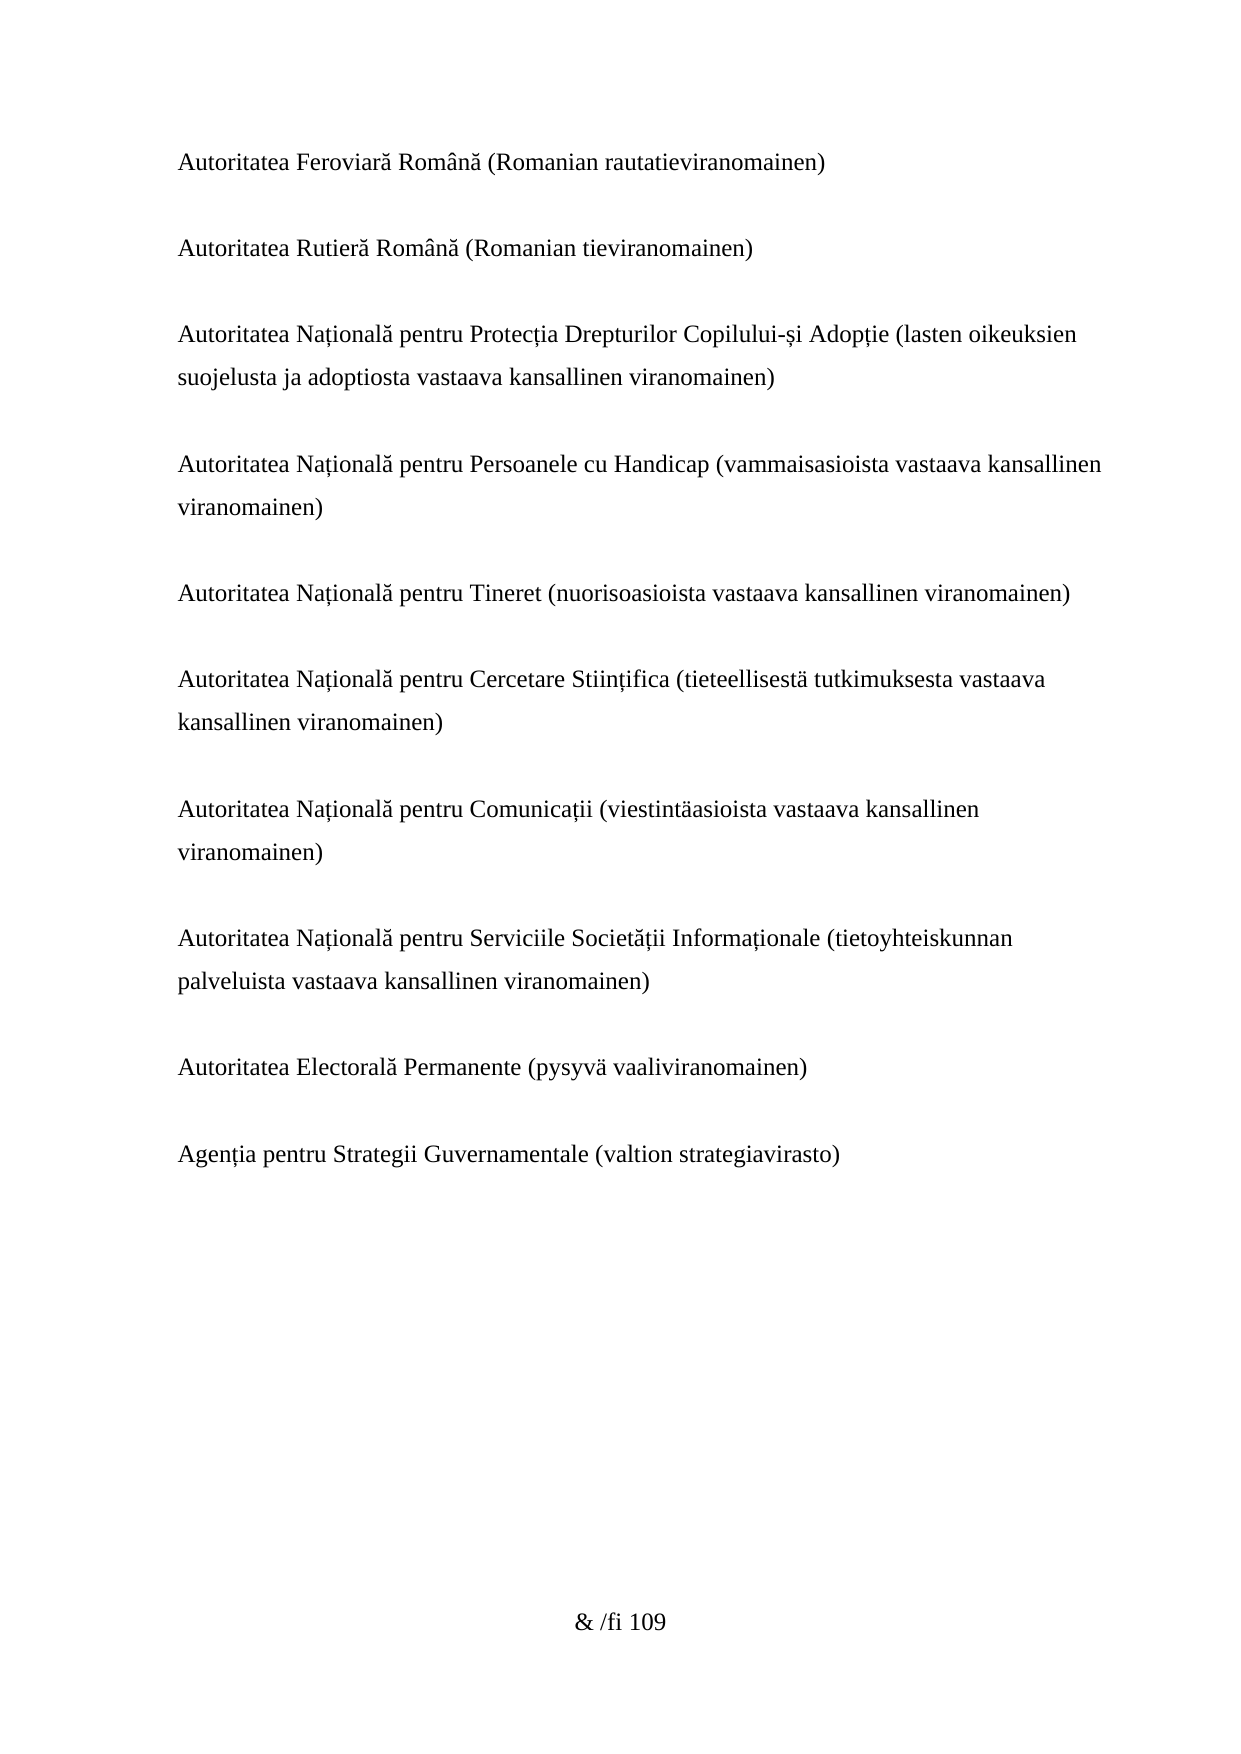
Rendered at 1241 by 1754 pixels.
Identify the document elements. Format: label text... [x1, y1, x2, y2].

text Agenția pentru Strategii Guvernamentale (valtion strategiavirasto) [177, 1139, 1122, 1167]
text Autoritatea Națională pentru Cercetare Stiințifica (tieteellisestä tutkimuksesta vastaava kansallinen viranomainen) [177, 664, 1122, 736]
text Autoritatea Națională pentru Comunicații (viestintäasioista vastaava kansallinen viranomainen) [177, 794, 1122, 866]
text Autoritatea Feroviară Română (Romanian rautatieviranomainen) [177, 147, 1122, 176]
text Autoritatea Națională pentru Serviciile Societății Informaționale (tietoyhteiskunnan palveluista vastaava kansallinen viranomainen) [177, 923, 1122, 995]
text Autoritatea Rutieră Română (Romanian tieviranomainen) [177, 233, 1122, 262]
text Autoritatea Națională pentru Tineret (nuorisoasioista vastaava kansallinen viranomainen) [177, 578, 1122, 607]
text Autoritatea Națională pentru Protecția Drepturilor Copilului-și Adopție (lasten oikeuksien suojelusta ja adoptiosta vastaava kansallinen viranomainen) [177, 319, 1122, 391]
text Autoritatea Electorală Permanente (pysyvä vaaliviranomainen) [177, 1052, 1122, 1081]
text Autoritatea Națională pentru Persoanele cu Handicap (vammaisasioista vastaava kansallinen viranomainen) [177, 449, 1122, 521]
